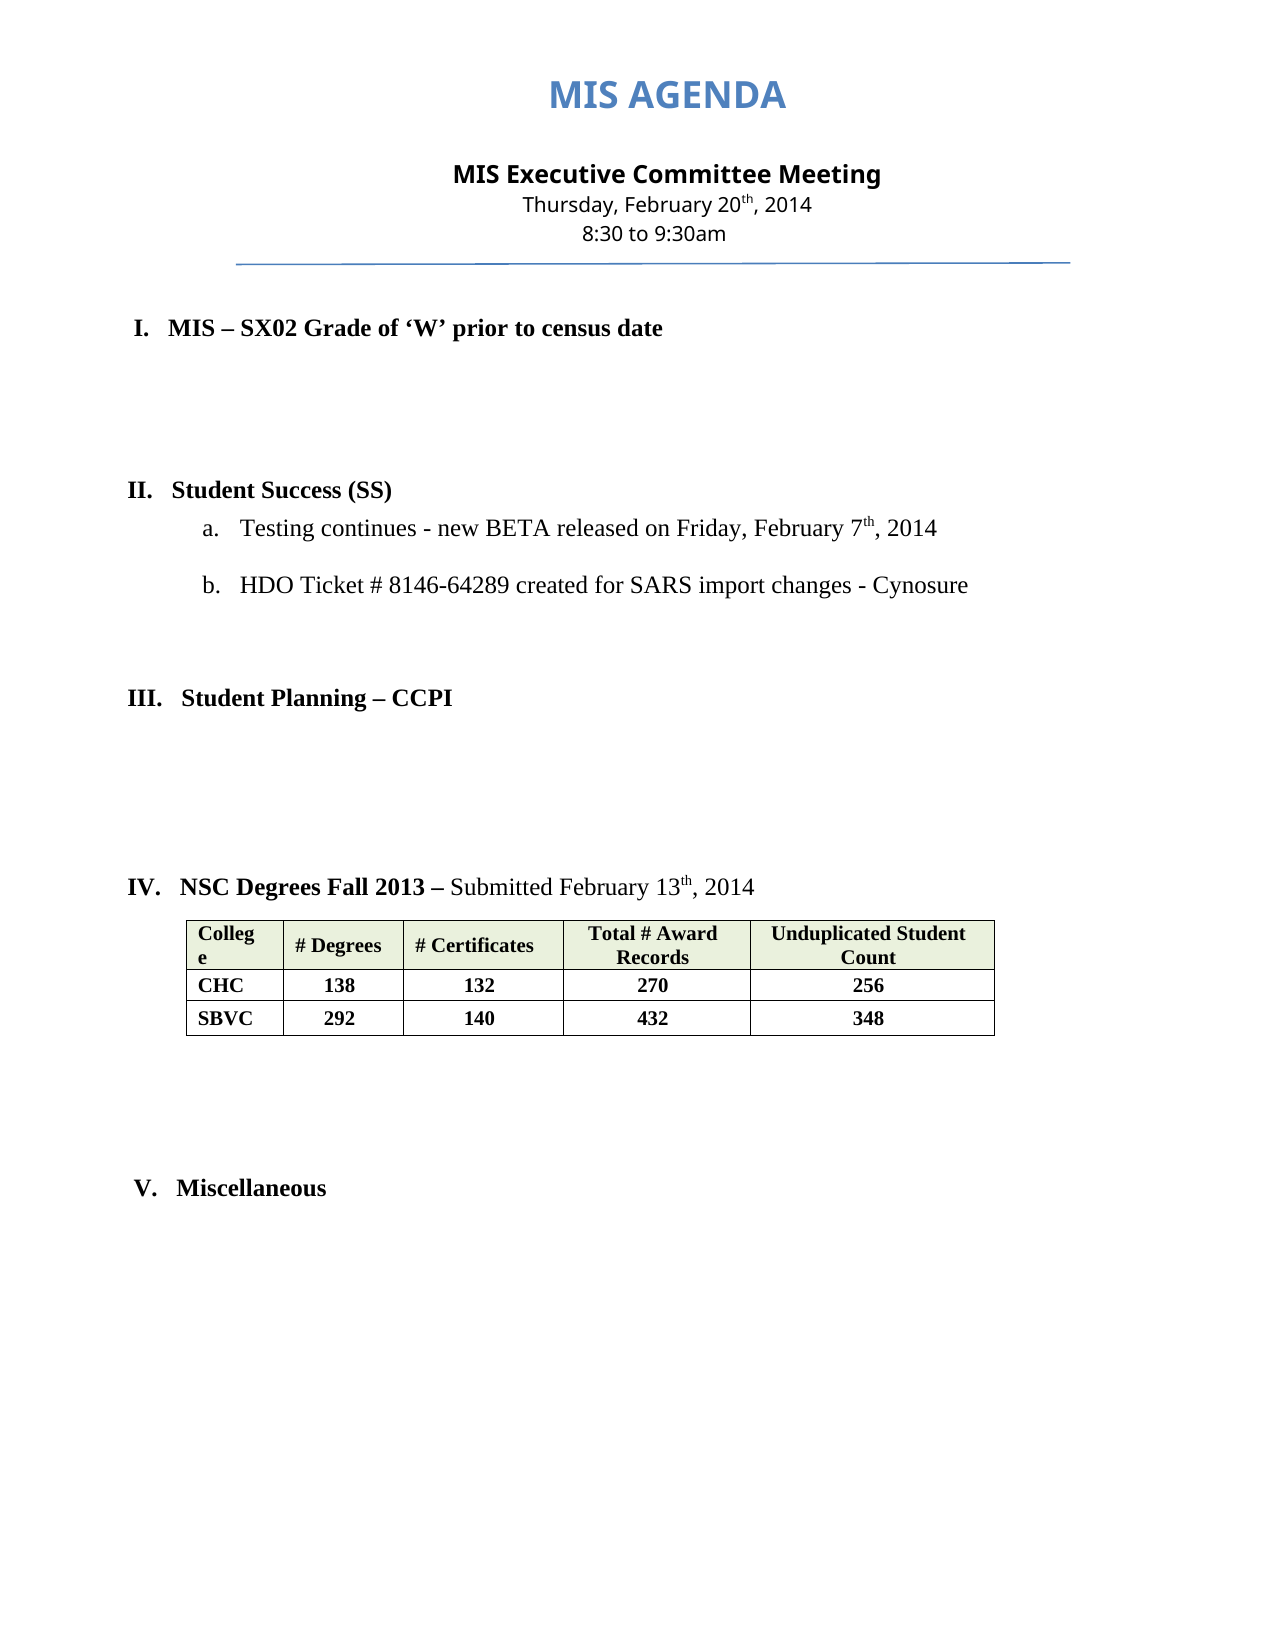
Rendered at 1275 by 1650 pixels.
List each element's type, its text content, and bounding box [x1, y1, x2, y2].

table_cell 140 [404, 1001, 563, 1035]
table_header # Degrees [284, 921, 403, 969]
text II. Student Success (SS) [127, 475, 1207, 504]
text V. Miscellaneous [127, 1173, 1207, 1202]
table_cell 292 [284, 1001, 403, 1035]
table_cell SBVC [187, 1001, 283, 1035]
table_header Total # Award Records [564, 921, 750, 969]
text III. Student Planning – CCPI [127, 683, 1207, 712]
text IV. NSC Degrees Fall 2013 – Submitted February 13th, 2014 [127, 872, 1207, 901]
text MIS Executive Committee Meeting [118, 156, 1216, 191]
table_cell CHC [187, 970, 283, 1000]
text I. MIS – SX02 Grade of ‘W’ prior to census date [127, 313, 1207, 342]
table_header # Certificates [404, 921, 563, 969]
table_header Unduplicated Student Count [751, 921, 994, 969]
list Testing continues - new BETA released on Friday, February 7th, 2014 [202, 513, 1216, 542]
table_cell 432 [564, 1001, 750, 1035]
list HDO Ticket # 8146-64289 created for SARS import changes - Cynosure [202, 570, 1216, 599]
table_cell 256 [751, 970, 994, 1000]
text Thursday, February 20th, 2014 [118, 191, 1216, 219]
table_cell 138 [284, 970, 403, 1000]
table_cell 270 [564, 970, 750, 1000]
table_cell 348 [751, 1001, 994, 1035]
table_header College [187, 921, 283, 969]
text 8:30 to 9:30am [118, 219, 1131, 247]
table_cell 132 [404, 970, 563, 1000]
